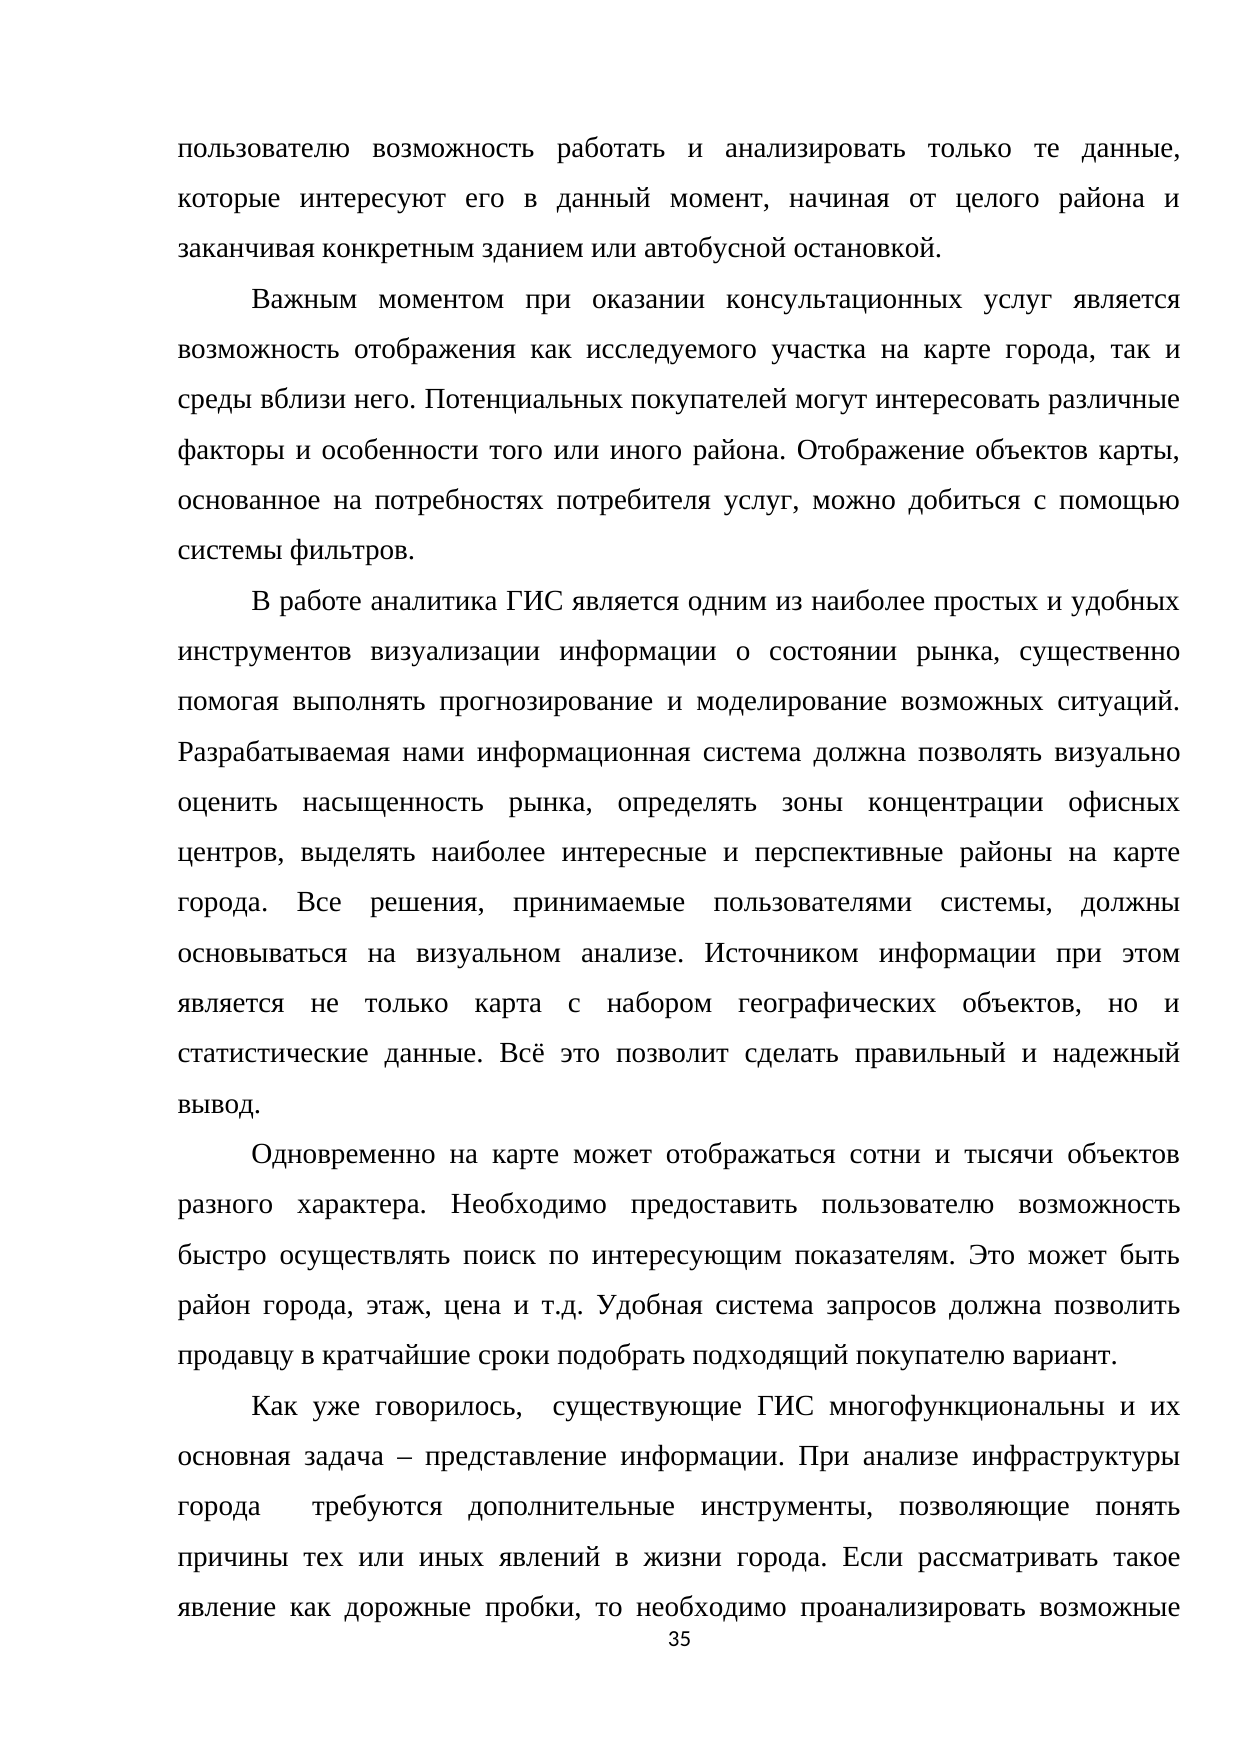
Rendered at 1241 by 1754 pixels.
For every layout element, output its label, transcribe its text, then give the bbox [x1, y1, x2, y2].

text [177, 130, 1181, 264]
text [177, 1388, 1181, 1622]
text Одновременно на карте может отображаться сотни и тысячи объектов разного характера. Необходимо предоставить пользователю возможность быстро осуществлять поиск по интересующим показателям. Это может быть район города, этаж, цена и т.д. Удобная система запросов должна позволить продавцу в кратчайшие сроки подобрать подходящий покупателю вариант. [177, 1136, 1181, 1371]
text В работе аналитика ГИС является одним из наиболее простых и удобных инструментов визуализации информации о состоянии рынка, существенно помогая выполнять прогнозирование и моделирование возможных ситуаций. Разрабатываемая нами информационная система должна позволять визуально оценить насыщенность рынка, определять зоны концентрации офисных центров, выделять наиболее интересные и перспективные районы на карте города. Все решения, принимаемые пользователями системы, должны основываться на визуальном анализе. Источником информации при этом является не только карта с набором географических объектов, но и статистические данные. Всё это позволит сделать правильный и надежный вывод. [177, 583, 1181, 1119]
text Важным моментом при оказании консультационных услуг является возможность отображения как исследуемого участка на карте города, так и среды вблизи него. Потенциальных покупателей могут интересовать различные факторы и особенности того или иного района. Отображение объектов карты, основанное на потребностях потребителя услуг, можно добиться с помощью системы фильтров. [177, 281, 1181, 566]
